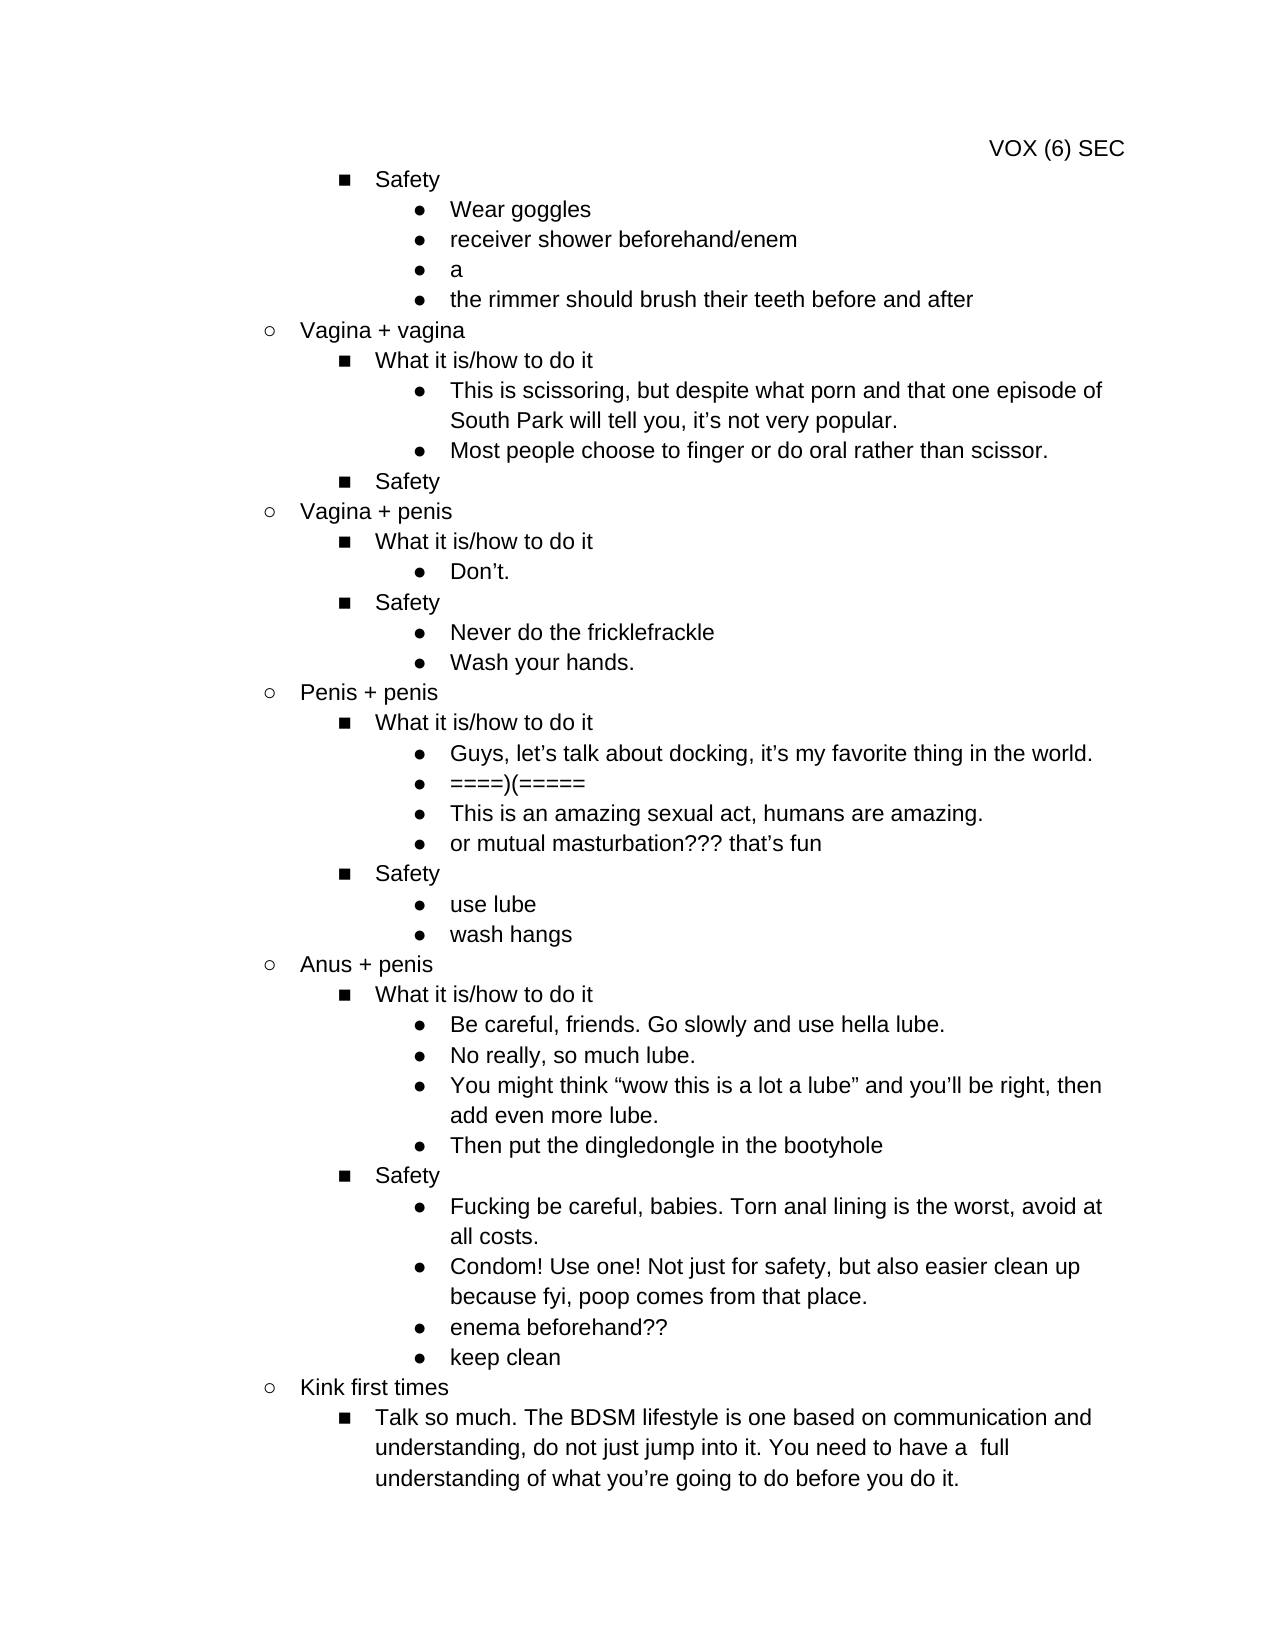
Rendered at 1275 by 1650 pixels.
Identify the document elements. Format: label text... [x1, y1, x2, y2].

list What it is/how to do it [338, 528, 1125, 554]
list Safety [338, 860, 1125, 887]
list Safety [338, 1162, 1125, 1189]
list You might think “wow this is a lot a lube” and you’ll be right, then add even more lube. [413, 1072, 1125, 1128]
list wash hangs [413, 921, 1125, 947]
list ====)(===== [413, 770, 1125, 796]
list Vagina + penis [263, 498, 1125, 524]
list Condom! Use one! Not just for safety, but also easier clean up because fyi, poop comes from that place. [413, 1253, 1125, 1310]
list or mutual masturbation??? that’s fun [413, 830, 1125, 857]
list No really, so much lube. [413, 1042, 1125, 1068]
list Then put the dingledongle in the bootyhole [413, 1132, 1125, 1159]
list Vagina + vagina [263, 317, 1125, 343]
list Don’t. [413, 558, 1125, 585]
list Guys, let’s talk about docking, it’s my favorite thing in the world. [413, 739, 1125, 766]
list Talk so much. The BDSM lifestyle is one based on communication and understanding, do not just jump into it. You need to have a full understanding of what you’re going to do before you do it. [338, 1404, 1125, 1491]
list Wash your hands. [413, 649, 1125, 675]
list This is an amazing sexual act, humans are amazing. [413, 800, 1125, 826]
list This is scissoring, but despite what porn and that one episode of South Park will tell you, it’s not very popular. [413, 377, 1125, 434]
list enema beforehand?? [413, 1313, 1125, 1340]
list use lube [413, 891, 1125, 917]
list Anus + penis [263, 951, 1125, 977]
list Fucking be careful, babies. Torn anal lining is the worst, avoid at all costs. [413, 1193, 1125, 1249]
list Penis + penis [263, 679, 1125, 706]
list Be careful, friends. Go slowly and use hella lube. [413, 1011, 1125, 1038]
list a [413, 256, 1125, 283]
list keep clean [413, 1344, 1125, 1370]
list Safety [338, 468, 1125, 494]
list Most people choose to finger or do oral rather than scissor. [413, 437, 1125, 464]
list Safety [338, 166, 1125, 192]
list receiver shower beforehand/enem [413, 226, 1125, 252]
list What it is/how to do it [338, 709, 1125, 736]
list What it is/how to do it [338, 347, 1125, 373]
list Wear goggles [413, 196, 1125, 222]
list Kink first times [263, 1374, 1125, 1400]
list Never do the fricklefrackle [413, 619, 1125, 645]
list the rimmer should brush their teeth before and after [413, 286, 1125, 313]
list Safety [338, 588, 1125, 615]
list What it is/how to do it [338, 981, 1125, 1008]
